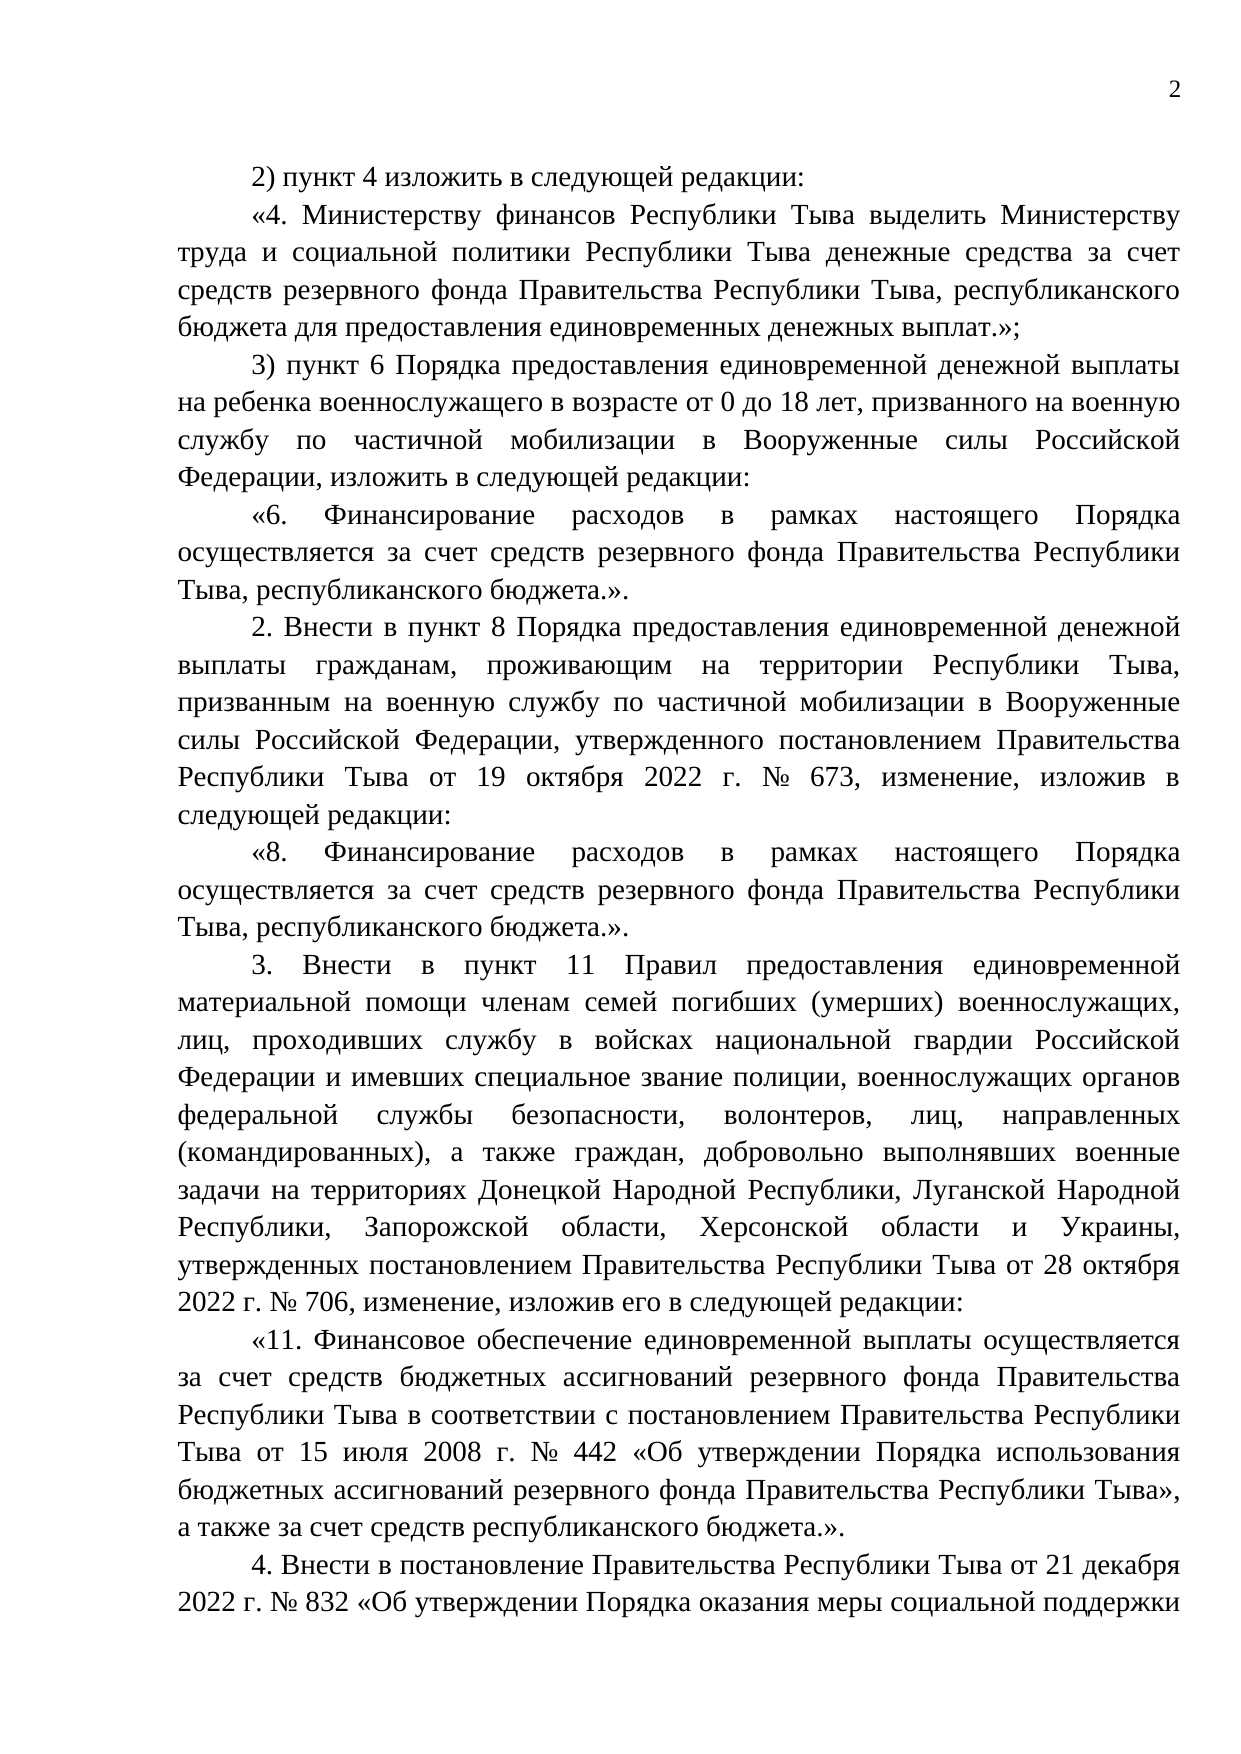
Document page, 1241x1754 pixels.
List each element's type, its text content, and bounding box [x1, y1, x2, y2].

text 2) пункт 4 изложить в следующей редакции: [177, 156, 1181, 193]
text «11. Финансовое обеспечение единовременной выплаты осуществляется за счет средств бюджетных ассигнований резервного фонда Правительства Республики Тыва в соответствии с постановлением Правительства Республики Тыва от 15 июля 2008 г. № 442 «Об утверждении Порядка использования бюджетных ассигнований резервного фонда Правительства Республики Тыва», а также за счет средств республиканского бюджета.». [177, 1318, 1181, 1543]
text 3) пункт 6 Порядка предоставления единовременной денежной выплаты на ребенка военнослужащего в возрасте от 0 до 18 лет, призванного на военную службу по частичной мобилизации в Вооруженные силы Российской Федерации, изложить в следующей редакции: [177, 343, 1181, 493]
text 2. Внести в пункт 8 Порядка предоставления единовременной денежной выплаты гражданам, проживающим на территории Республики Тыва, призванным на военную службу по частичной мобилизации в Вооруженные силы Российской Федерации, утвержденного постановлением Правительства Республики Тыва от 19 октября 2022 г. № 673, изменение, изложив в следующей редакции: [177, 606, 1181, 831]
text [177, 1543, 1181, 1618]
text «6. Финансирование расходов в рамках настоящего Порядка осуществляется за счет средств резервного фонда Правительства Республики Тыва, республиканского бюджета.». [177, 493, 1181, 606]
text «4. Министерству финансов Республики Тыва выделить Министерству труда и социальной политики Республики Тыва денежные средства за счет средств резервного фонда Правительства Республики Тыва, республиканского бюджета для предоставления единовременных денежных выплат.»; [177, 193, 1181, 343]
text «8. Финансирование расходов в рамках настоящего Порядка осуществляется за счет средств резервного фонда Правительства Республики Тыва, республиканского бюджета.». [177, 831, 1181, 943]
text 3. Внести в пункт 11 Правил предоставления единовременной материальной помощи членам семей погибших (умерших) военнослужащих, лиц, проходивших службу в войсках национальной гвардии Российской Федерации и имевших специальное звание полиции, военнослужащих органов федеральной службы безопасности, волонтеров, лиц, направленных (командированных), а также граждан, добровольно выполнявших военные задачи на территориях Донецкой Народной Республики, Луганской Народной Республики, Запорожской области, Херсонской области и Украины, утвержденных постановлением Правительства Республики Тыва от 28 октября 2022 г. № 706, изменение, изложив его в следующей редакции: [177, 943, 1181, 1318]
